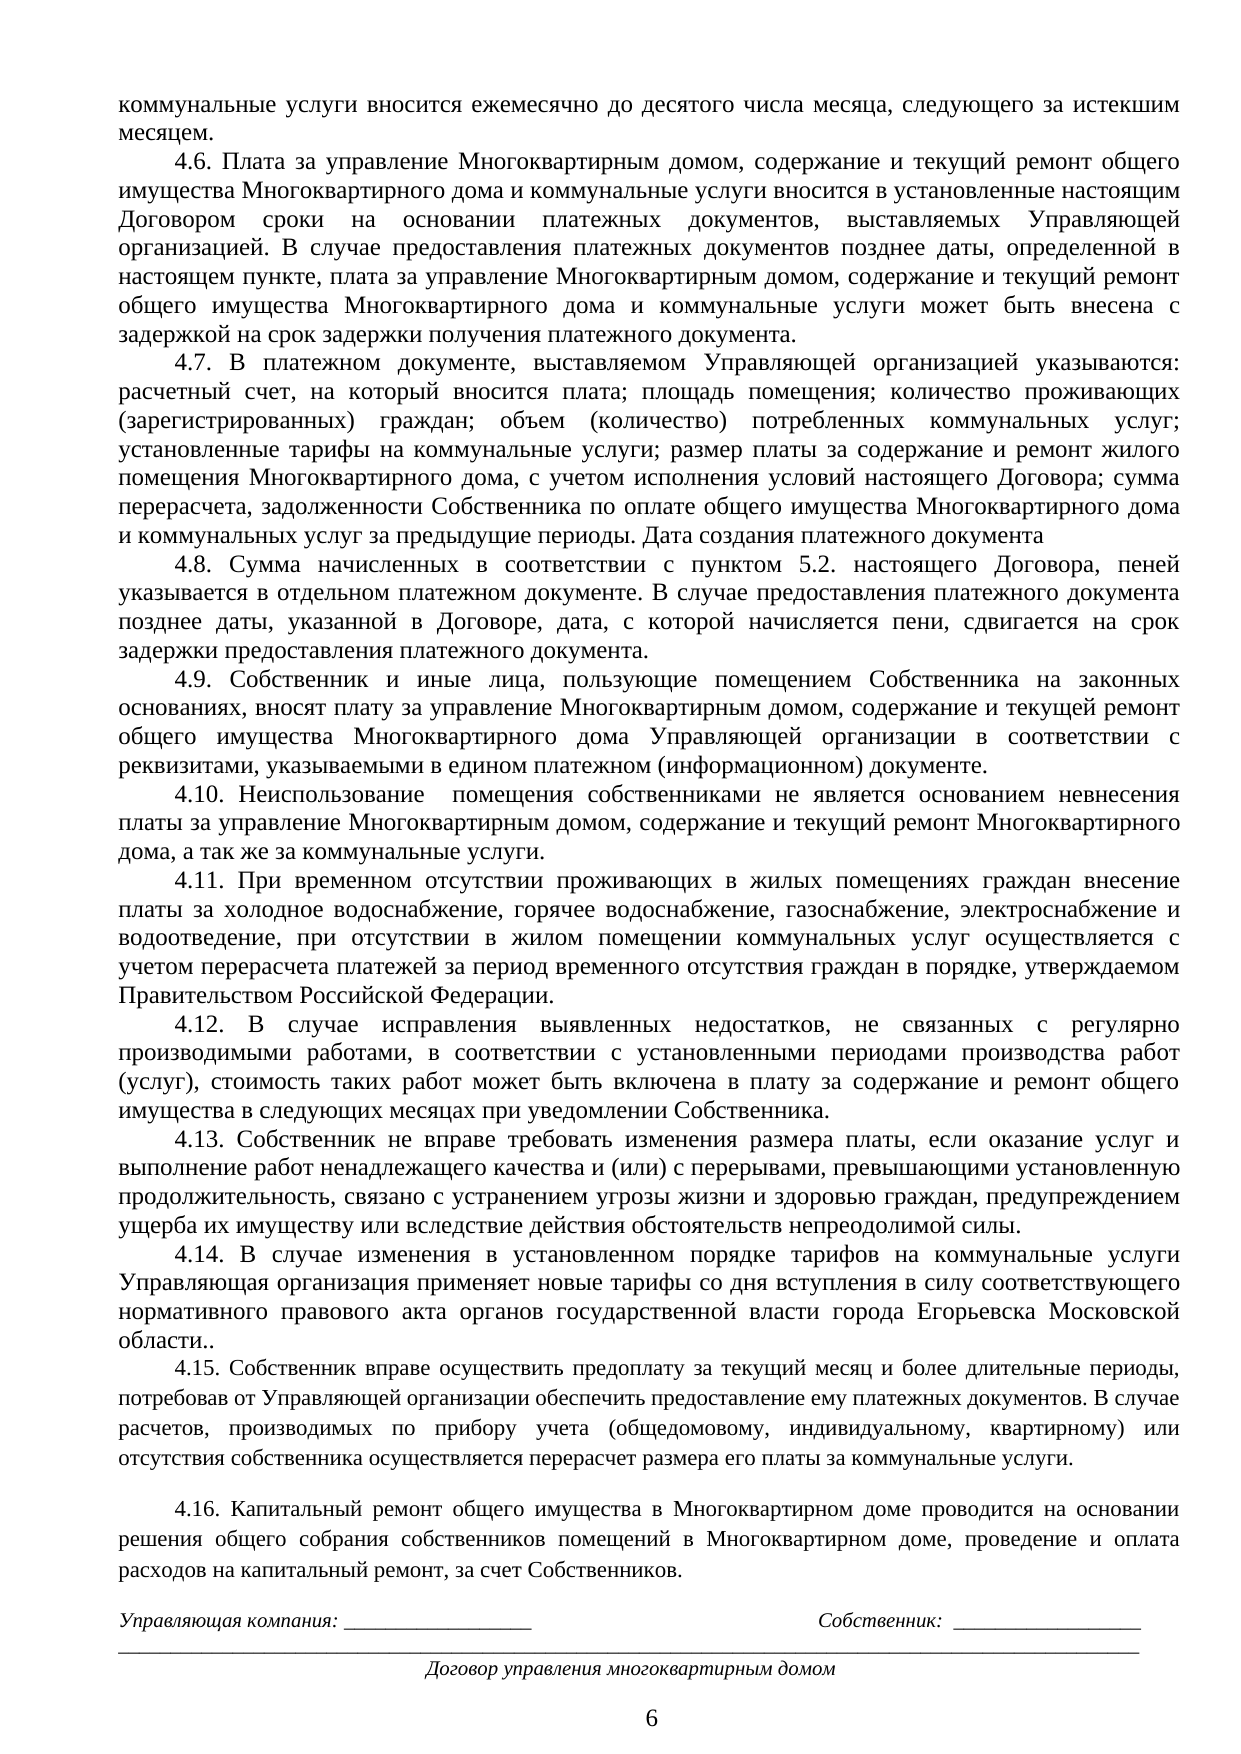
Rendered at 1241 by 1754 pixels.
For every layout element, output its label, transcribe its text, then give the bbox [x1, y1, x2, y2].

text 4.13. Собственник не вправе требовать изменения размера платы, если оказание услуг и выполнение работ ненадлежащего качества и (или) с перерывами, превышающими установленную продолжительность, связано с устранением угрозы жизни и здоровью граждан, предупреждением ущерба их имуществу или вследствие действия обстоятельств непреодолимой силы. [118, 1124, 1181, 1239]
text 4.10. Неиспользование помещения собственниками не является основанием невнесения платы за управление Многоквартирным домом, содержание и текущий ремонт Многоквартирного дома, а так же за коммунальные услуги. [118, 779, 1181, 865]
text 4.8. Сумма начисленных в соответствии с пунктом 5.2. настоящего Договора, пеней указывается в отдельном платежном документе. В случае предоставления платежного документа позднее даты, указанной в Договоре, дата, с которой начисляется пени, сдвигается на срок задержки предоставления платежного документа. [118, 549, 1181, 664]
text 4.15. Собственник вправе осуществить предоплату за текущий месяц и более длительные периоды, потребовав от Управляющей организации обеспечить предоставление ему платежных документов. В случае расчетов, производимых по прибору учета (общедомовому, индивидуальному, квартирному) или отсутствия собственника осуществляется перерасчет размера его платы за коммунальные услуги. [118, 1354, 1181, 1471]
text 4.14. В случае изменения в установленном порядке тарифов на коммунальные услуги Управляющая организация применяет новые тарифы со дня вступления в силу соответствующего нормативного правового акта органов государственной власти города Егорьевска Московской области.. [118, 1239, 1181, 1354]
text 4.16. Капитальный ремонт общего имущества в Многоквартирном доме проводится на основании решения общего собрания собственников помещений в Многоквартирном доме, проведение и оплата расходов на капитальный ремонт, за счет Собственников. [118, 1495, 1181, 1582]
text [118, 89, 1181, 146]
text 4.11. При временном отсутствии проживающих в жилых помещениях граждан внесение платы за холодное водоснабжение, горячее водоснабжение, газоснабжение, электроснабжение и водоотведение, при отсутствии в жилом помещении коммунальных услуг осуществляется с учетом перерасчета платежей за период временного отсутствия граждан в порядке, утверждаемом Правительством Российской Федерации. [118, 865, 1181, 1009]
text 4.6. Плата за управление Многоквартирным домом, содержание и текущий ремонт общего имущества Многоквартирного дома и коммунальные услуги вносится в установленные настоящим Договором сроки на основании платежных документов, выставляемых Управляющей организацией. В случае предоставления платежных документов позднее даты, определенной в настоящем пункте, плата за управление Многоквартирным домом, содержание и текущий ремонт общего имущества Многоквартирного дома и коммунальные услуги может быть внесена с задержкой на срок задержки получения платежного документа. [118, 146, 1181, 347]
text 4.9. Собственник и иные лица, пользующие помещением Собственника на законных основаниях, вносят плату за управление Многоквартирным домом, содержание и текущей ремонт общего имущества Многоквартирного дома Управляющей организации в соответствии с реквизитами, указываемыми в едином платежном (информационном) документе. [118, 664, 1181, 779]
text 4.7. В платежном документе, выставляемом Управляющей организацией указываются: расчетный счет, на который вносится плата; площадь помещения; количество проживающих (зарегистрированных) граждан; объем (количество) потребленных коммунальных услуг; установленные тарифы на коммунальные услуги; размер платы за содержание и ремонт жилого помещения Многоквартирного дома, с учетом исполнения условий настоящего Договора; сумма перерасчета, задолженности Собственника по оплате общего имущества Многоквартирного дома и коммунальных услуг за предыдущие периоды. Дата создания платежного документа [118, 347, 1181, 549]
text 4.12. В случае исправления выявленных недостатков, не связанных с регулярно производимыми работами, в соответствии с установленными периодами производства работ (услуг), стоимость таких работ может быть включена в плату за содержание и ремонт общего имущества в следующих месяцах при уведомлении Собственника. [118, 1009, 1181, 1124]
